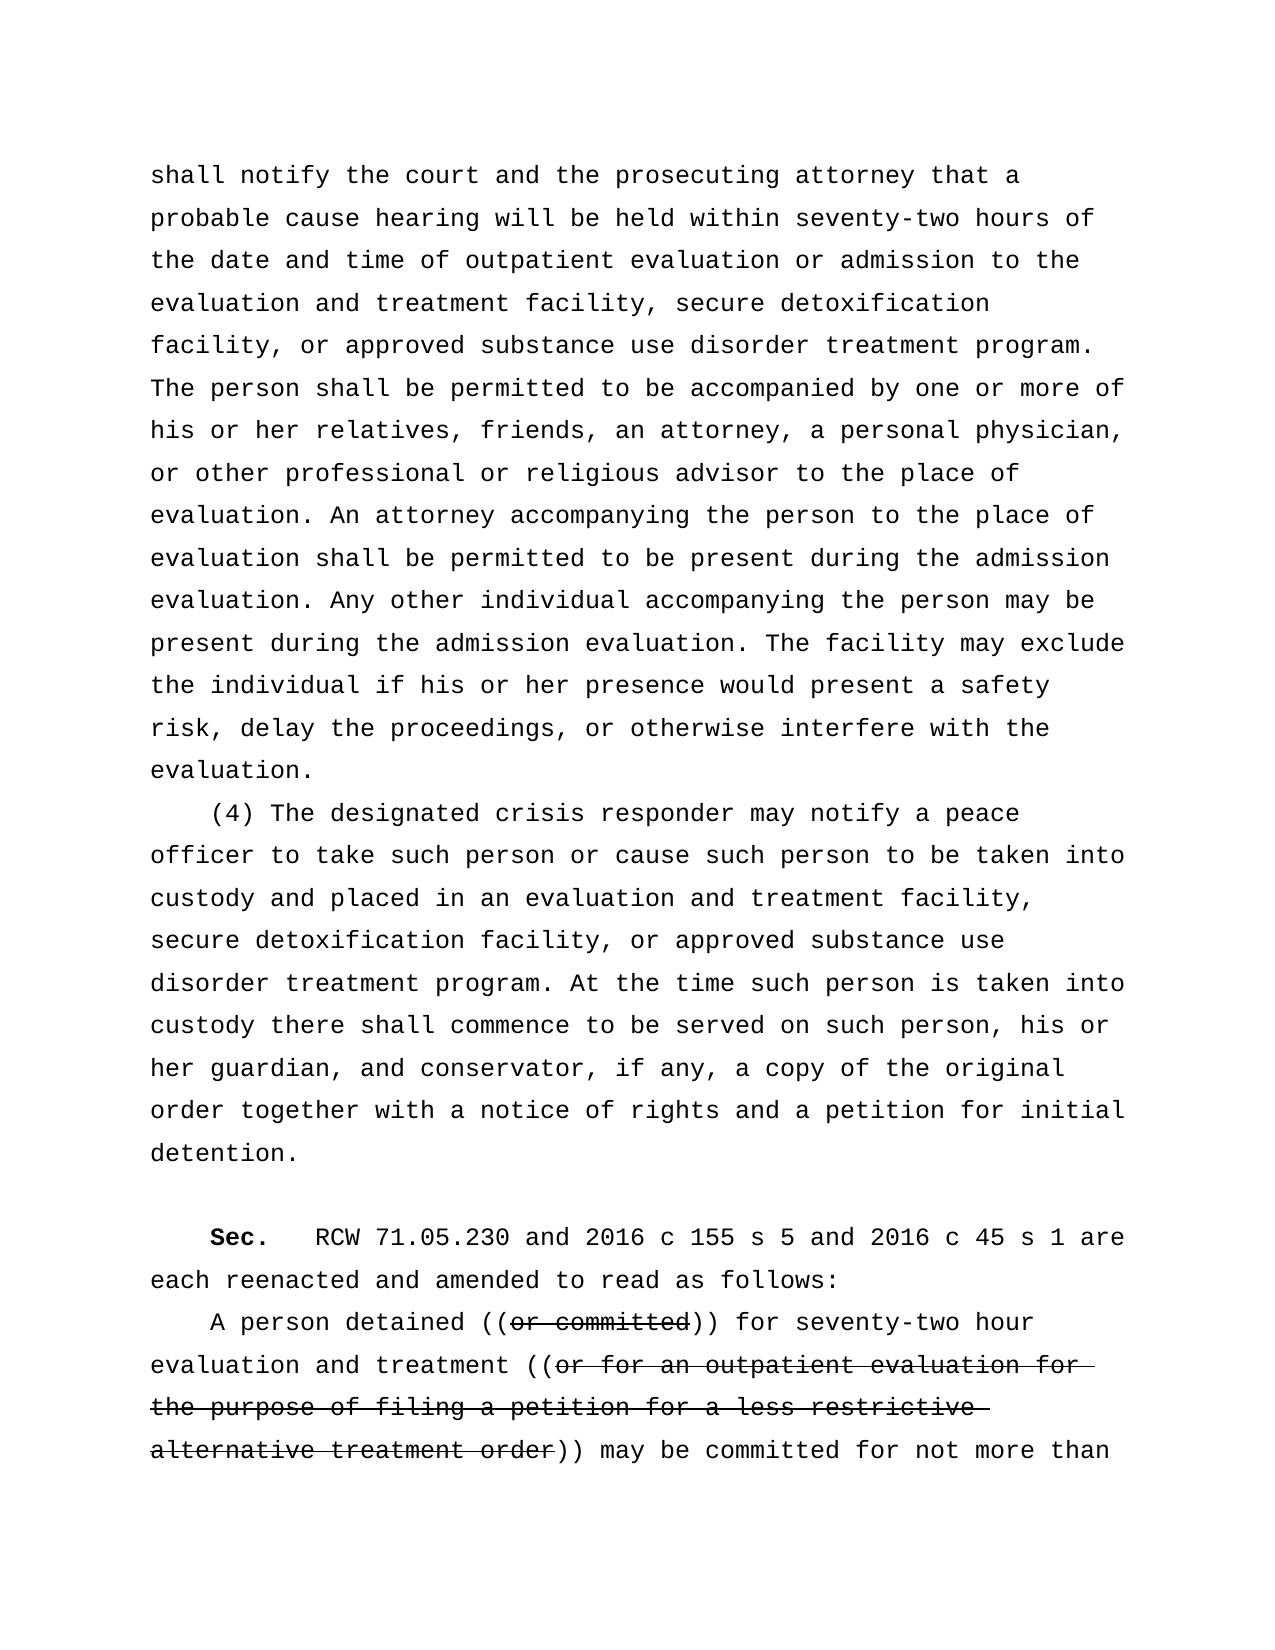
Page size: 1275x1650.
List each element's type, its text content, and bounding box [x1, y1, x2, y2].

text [150, 1297, 1125, 1467]
text (4) The designated crisis responder may notify a peace officer to take such person or cause such person to be taken into custody and placed in an evaluation and treatment facility, secure detoxification facility, or approved substance use disorder treatment program. At the time such person is taken into custody there shall commence to be served on such person, his or her guardian, and conservator, if any, a copy of the original order together with a notice of rights and a petition for initial detention. [150, 787, 1125, 1170]
text Sec. RCW 71.05.230 and 2016 c 155 s 5 and 2016 c 45 s 1 are each reenacted and amended to read as follows: [150, 1212, 1125, 1297]
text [150, 150, 1125, 787]
